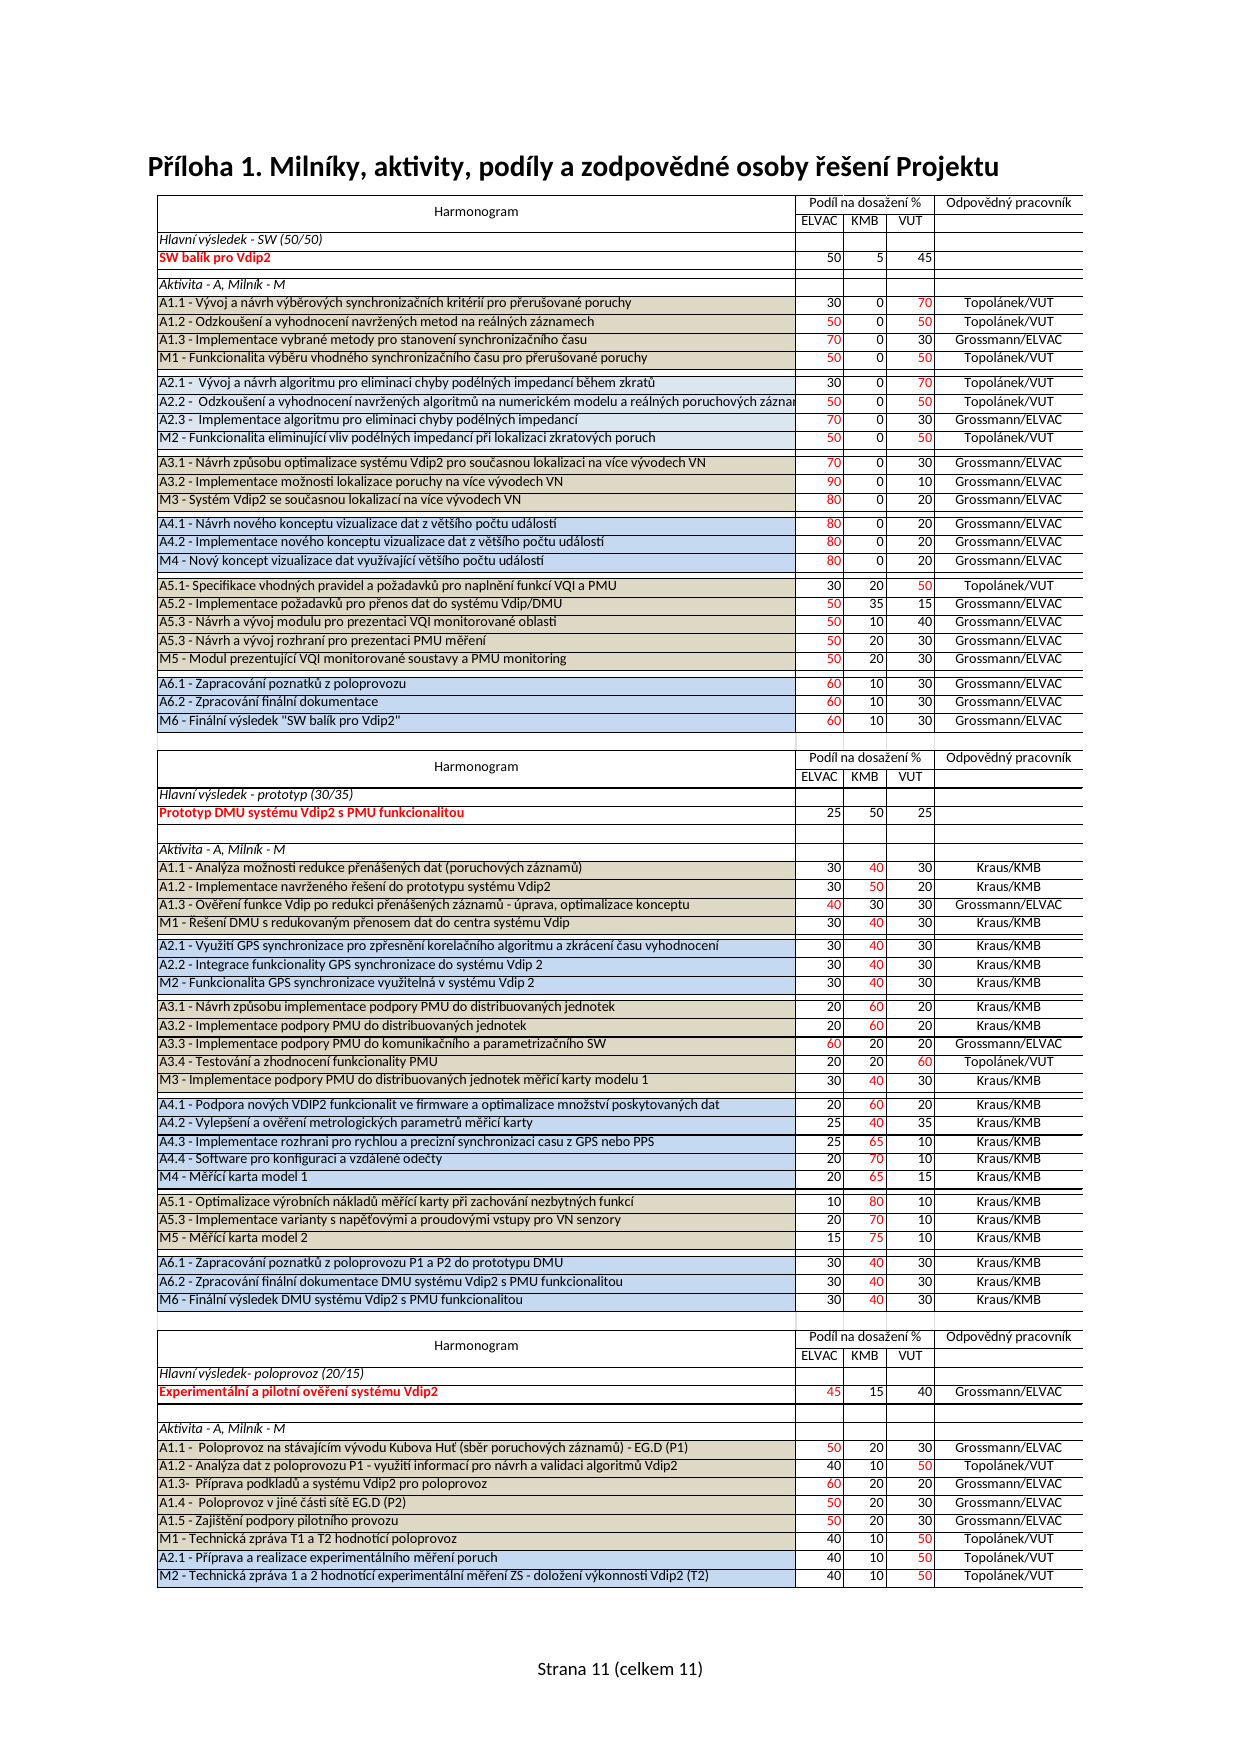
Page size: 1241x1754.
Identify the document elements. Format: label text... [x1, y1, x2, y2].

text Příloha 1. Milníky, aktivity, podíly a zodpovědné osoby řešení Projektu [148, 148, 1093, 183]
